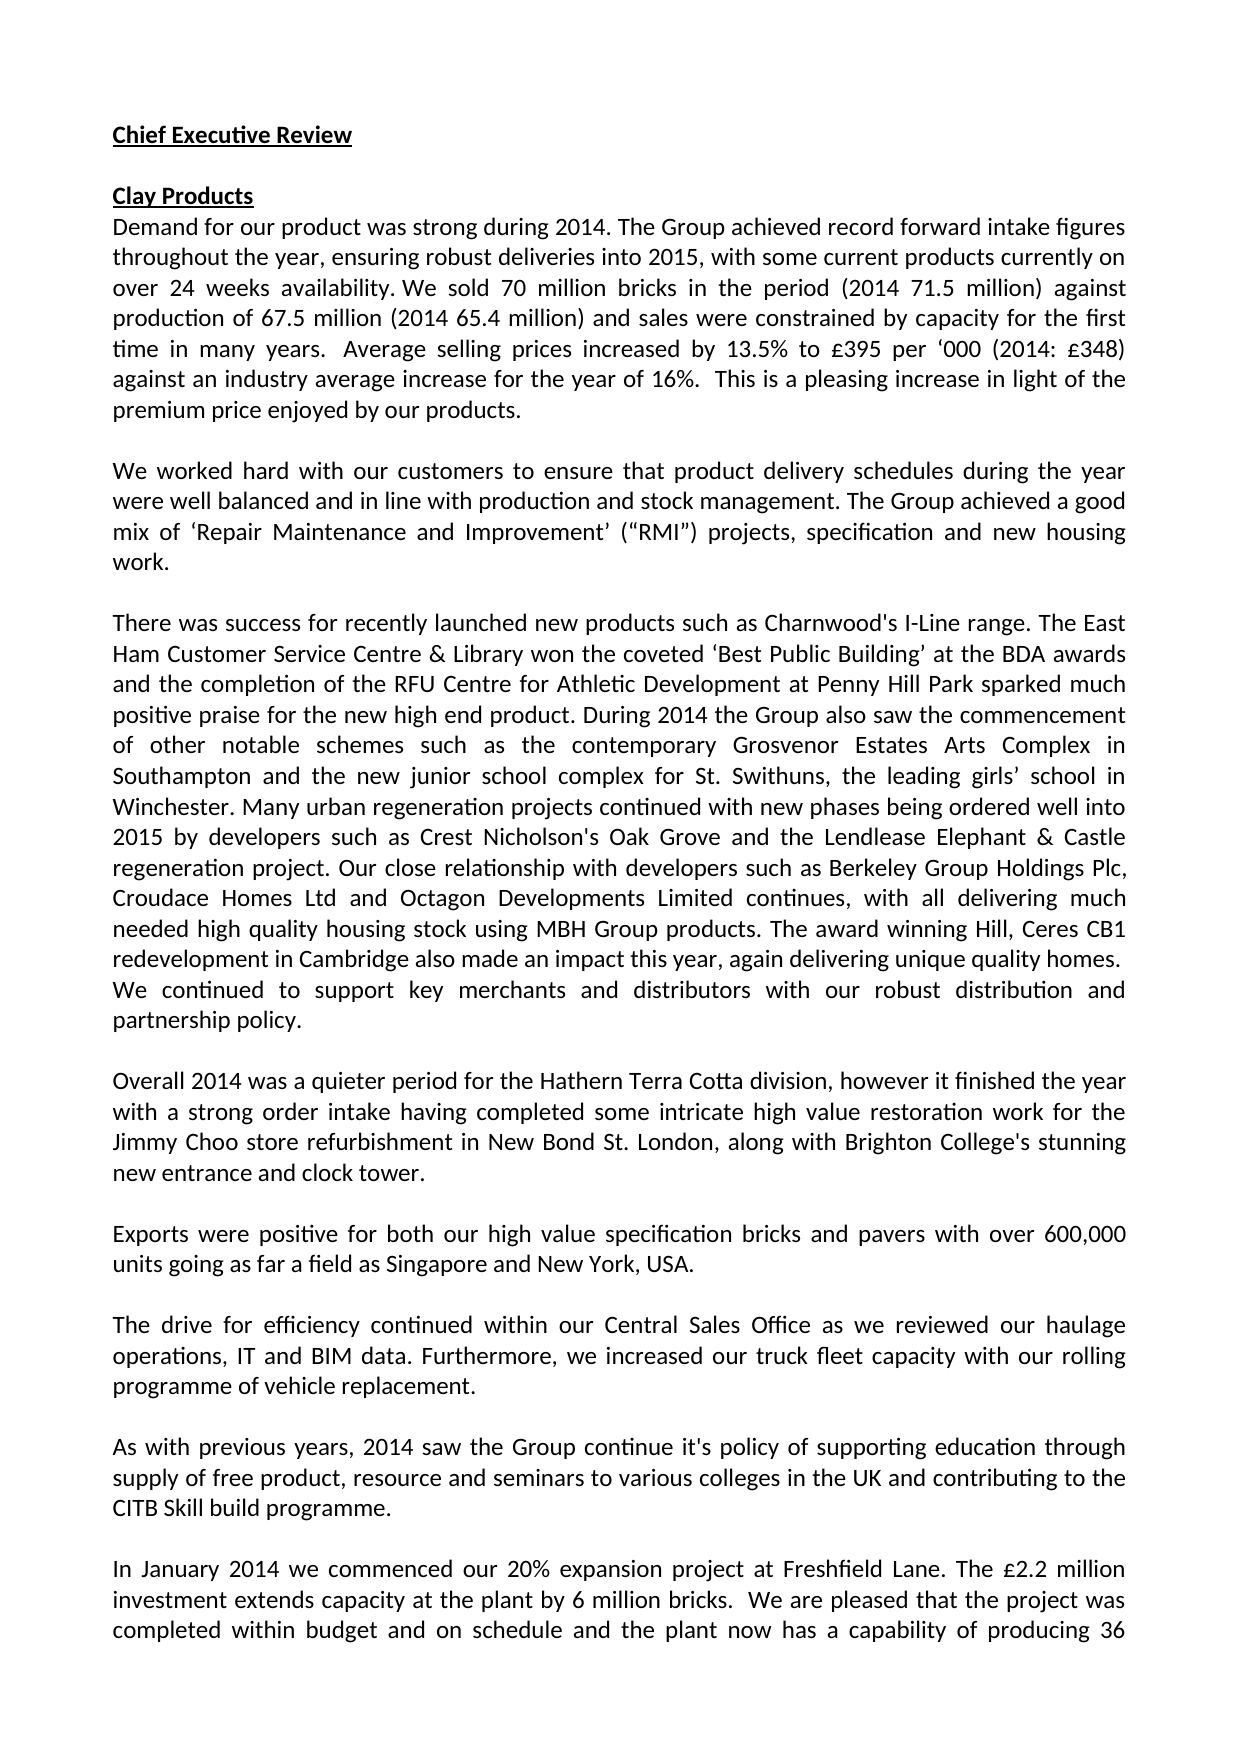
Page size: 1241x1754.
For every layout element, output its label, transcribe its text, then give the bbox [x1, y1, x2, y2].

text The drive for efficiency continued within our Central Sales Office as we reviewed our haulage operations, IT and BIM data. Furthermore, we increased our truck fleet capacity with our rolling programme of vehicle replacement. [112, 1309, 1128, 1401]
text Exports were positive for both our high value specification bricks and pavers with over 600,000 units going as far a field as Singapore and New York, USA. [112, 1218, 1128, 1279]
text Demand for our product was strong during 2014. The Group achieved record forward intake figures throughout the year, ensuring robust deliveries into 2015, with some current products currently on over 24 weeks availability. We sold 70 million bricks in the period (2014 71.5 million) against production of 67.5 million (2014 65.4 million) and sales were constrained by capacity for the first time in many years. Average selling prices increased by 13.5% to £395 per ‘000 (2014: £348) against an industry average increase for the year of 16%. This is a pleasing increase in light of the premium price enjoyed by our products. [112, 211, 1128, 424]
text We worked hard with our customers to ensure that product delivery schedules during the year were well balanced and in line with production and stock management. The Group achieved a good mix of ‘Repair Maintenance and Improvement’ (“RMI”) projects, specification and new housing work. [112, 455, 1128, 577]
text Clay Products [112, 180, 1128, 211]
text There was success for recently launched new products such as Charnwood's I-Line range. The East Ham Customer Service Centre & Library won the coveted ‘Best Public Building’ at the BDA awards and the completion of the RFU Centre for Athletic Development at Penny Hill Park sparked much positive praise for the new high end product. During 2014 the Group also saw the commencement of other notable schemes such as the contemporary Grosvenor Estates Arts Complex in Southampton and the new junior school complex for St. Swithuns, the leading girls’ school in Winchester. Many urban regeneration projects continued with new phases being ordered well into 2015 by developers such as Crest Nicholson's Oak Grove and the Lendlease Elephant & Castle regeneration project. Our close relationship with developers such as Berkeley Group Holdings Plc, Croudace Homes Ltd and Octagon Developments Limited continues, with all delivering much needed high quality housing stock using MBH Group products. The award winning Hill, Ceres CB1 redevelopment in Cambridge also made an impact this year, again delivering unique quality homes. [112, 607, 1128, 974]
text Chief Executive Review [112, 119, 1128, 150]
text We continued to support key merchants and distributors with our robust distribution and partnership policy. [112, 974, 1128, 1035]
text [112, 1554, 1128, 1645]
text Overall 2014 was a quieter period for the Hathern Terra Cotta division, however it finished the year with a strong order intake having completed some intricate high value restoration work for the Jimmy Choo store refurbishment in New Bond St. London, along with Brighton College's stunning new entrance and clock tower. [112, 1065, 1128, 1187]
text As with previous years, 2014 saw the Group continue it's policy of supporting education through supply of free product, resource and seminars to various colleges in the UK and contributing to the CITB Skill build programme. [112, 1432, 1128, 1523]
